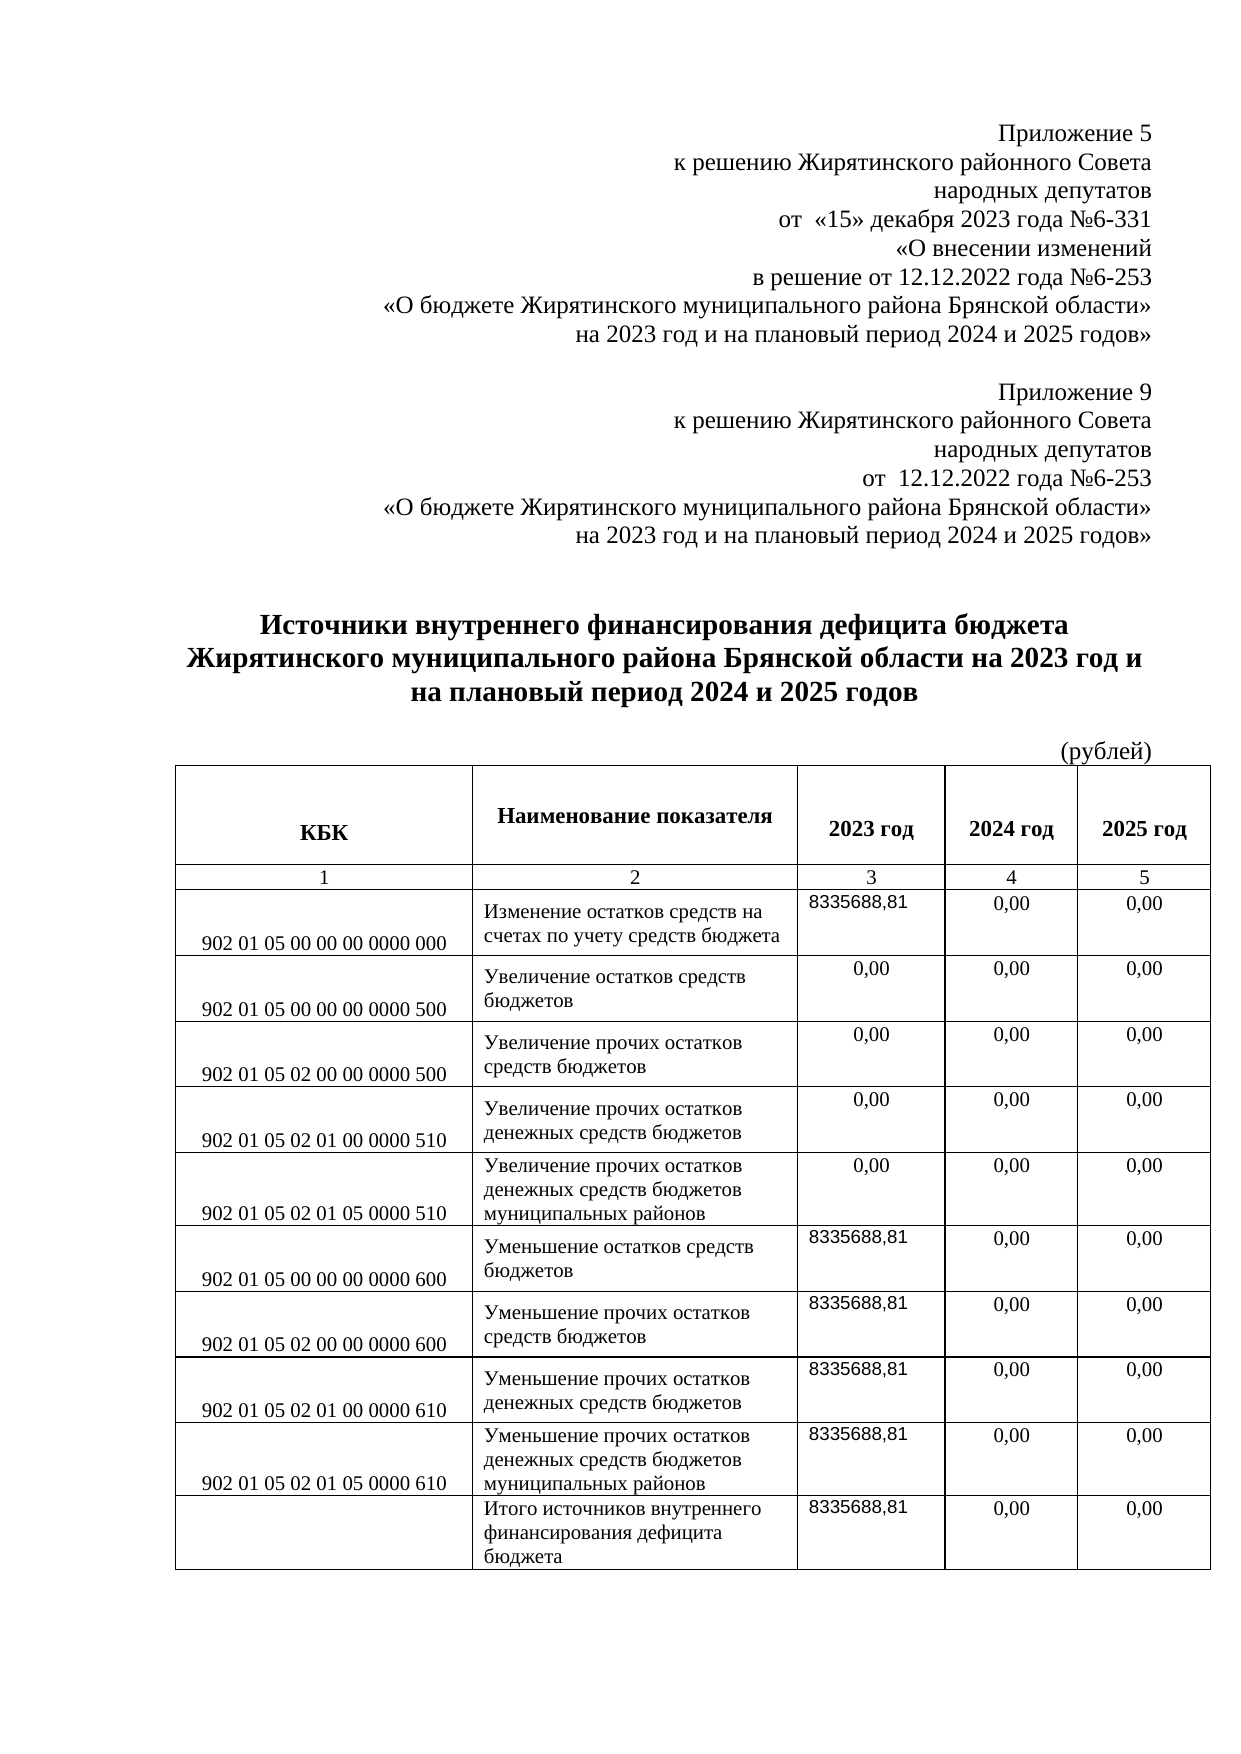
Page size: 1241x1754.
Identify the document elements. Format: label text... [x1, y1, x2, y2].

table_cell 902 01 05 02 00 00 0000 500 [176, 1022, 472, 1086]
table_cell 0,00 [946, 890, 1077, 955]
table_cell 0,00 [1078, 1358, 1210, 1422]
text в решение от 12.12.2022 года №6-253 [177, 262, 1152, 291]
table_cell 0,00 [798, 1022, 944, 1086]
table_cell Уменьшение прочих остатков денежных средств бюджетов [473, 1358, 797, 1422]
text Источники внутреннего финансирования дефицита бюджета Жирятинского муниципального района Брянской области на 2023 год и на плановый период 2024 и 2025 годов [177, 607, 1152, 707]
table_cell 902 01 05 02 01 00 0000 510 [176, 1087, 472, 1152]
table_cell 8335688,81 [798, 1358, 944, 1422]
text от «15» декабря 2023 года №6-331 [177, 204, 1152, 233]
table_cell 0,00 [1078, 1496, 1210, 1568]
table_cell 902 01 05 02 01 05 0000 510 [176, 1153, 472, 1225]
text от 12.12.2022 года №6-253 [177, 463, 1152, 492]
table_header КБК [176, 766, 472, 864]
table_cell 0,00 [946, 1496, 1077, 1568]
table_cell Увеличение прочих остатков денежных средств бюджетов [473, 1087, 797, 1152]
table_cell 0,00 [1078, 1153, 1210, 1225]
table_cell 0,00 [1078, 1292, 1210, 1356]
text «О бюджете Жирятинского муниципального района Брянской области» [177, 492, 1152, 521]
table_cell 0,00 [798, 1153, 944, 1225]
table_cell 0,00 [1078, 956, 1210, 1021]
table_cell 0,00 [946, 956, 1077, 1021]
table_cell 902 01 05 00 00 00 0000 600 [176, 1226, 472, 1291]
table_cell 8335688,81 [798, 890, 944, 955]
text (рублей) [177, 736, 1152, 765]
table_cell Увеличение прочих остатков средств бюджетов [473, 1022, 797, 1086]
table_cell Уменьшение остатков средств бюджетов [473, 1226, 797, 1291]
text «О внесении изменений [177, 233, 1152, 262]
table_cell 0,00 [1078, 1087, 1210, 1152]
table_header 2024 год [946, 766, 1077, 864]
table_cell 0,00 [798, 956, 944, 1021]
table_cell 0,00 [946, 1226, 1077, 1291]
table_cell 4 [946, 865, 1077, 889]
text на 2023 год и на плановый период 2024 и 2025 годов» [177, 521, 1152, 549]
table_cell 902 01 05 00 00 00 0000 500 [176, 956, 472, 1021]
text на 2023 год и на плановый период 2024 и 2025 годов» [177, 319, 1152, 348]
table_cell 0,00 [946, 1292, 1077, 1356]
table_cell 2 [473, 865, 797, 889]
table_cell [176, 1496, 472, 1568]
text народных депутатов [177, 176, 1152, 204]
table_cell 0,00 [1078, 1226, 1210, 1291]
table_cell 8335688,81 [798, 1423, 944, 1495]
table_cell 0,00 [798, 1087, 944, 1152]
table_cell 5 [1078, 865, 1210, 889]
table_cell 0,00 [1078, 1423, 1210, 1495]
table_cell 0,00 [946, 1358, 1077, 1422]
table_cell 902 01 05 02 01 00 0000 610 [176, 1358, 472, 1422]
text народных депутатов [177, 434, 1152, 463]
table_header 2023 год [798, 766, 944, 864]
table_cell Уменьшение прочих остатков средств бюджетов [473, 1292, 797, 1356]
table_header 2025 год [1078, 766, 1210, 864]
table_cell 902 01 05 02 01 05 0000 610 [176, 1423, 472, 1495]
table_cell 0,00 [1078, 890, 1210, 955]
table_cell 8335688,81 [798, 1496, 944, 1568]
table_cell 8335688,81 [798, 1226, 944, 1291]
table_cell 0,00 [946, 1087, 1077, 1152]
table_cell 0,00 [946, 1022, 1077, 1086]
table_cell 902 01 05 00 00 00 0000 000 [176, 890, 472, 955]
table_cell 1 [176, 865, 472, 889]
text к решению Жирятинского районного Совета [177, 406, 1152, 434]
text Приложение 5 [177, 118, 1152, 147]
table_cell 0,00 [1078, 1022, 1210, 1086]
table_cell 8335688,81 [798, 1292, 944, 1356]
table_cell 0,00 [946, 1423, 1077, 1495]
text к решению Жирятинского районного Совета [177, 147, 1152, 176]
table_cell 3 [798, 865, 944, 889]
table_cell Изменение остатков средств на счетах по учету средств бюджета [473, 890, 797, 955]
table_cell 0,00 [946, 1153, 1077, 1225]
text «О бюджете Жирятинского муниципального района Брянской области» [177, 291, 1152, 319]
table_cell 902 01 05 02 00 00 0000 600 [176, 1292, 472, 1356]
table_header Наименование показателя [473, 766, 797, 864]
table_cell Уменьшение прочих остатков денежных средств бюджетов муниципальных районов [473, 1423, 797, 1495]
table_cell Увеличение остатков средств бюджетов [473, 956, 797, 1021]
table_cell Увеличение прочих остатков денежных средств бюджетов муниципальных районов [473, 1153, 797, 1225]
table_cell Итого источников внутреннего финансирования дефицита бюджета [473, 1496, 797, 1568]
text Приложение 9 [177, 377, 1152, 406]
